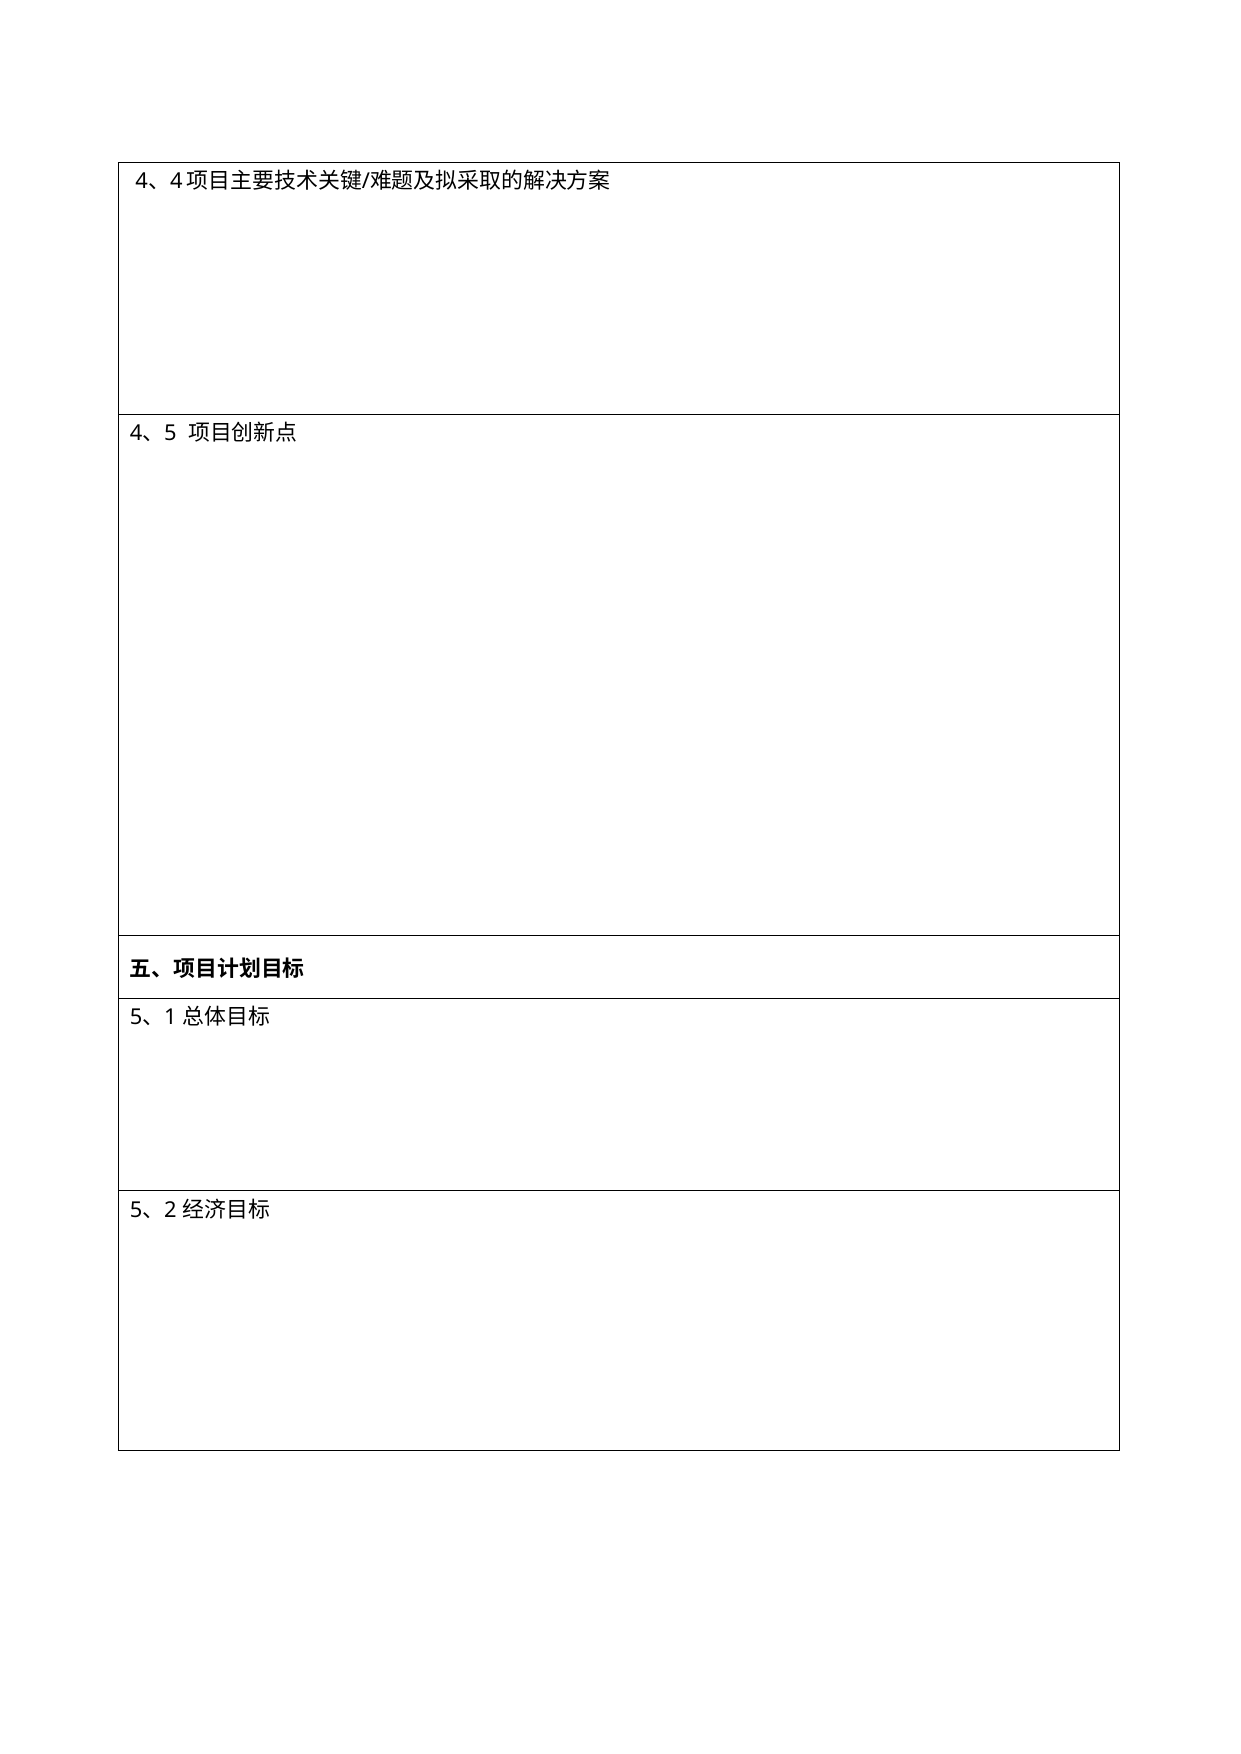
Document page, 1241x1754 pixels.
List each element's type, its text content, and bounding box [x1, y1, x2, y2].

table_cell 4、5 项目创新点 [119, 415, 1119, 935]
table_cell 五、项目计划目标 [119, 936, 1119, 998]
table_cell 4、4项目主要技术关键/难题及拟采取的解决方案 [119, 163, 1119, 414]
table_cell 5、1 总体目标 [119, 999, 1119, 1190]
table_cell 5、2 经济目标 [119, 1191, 1119, 1449]
